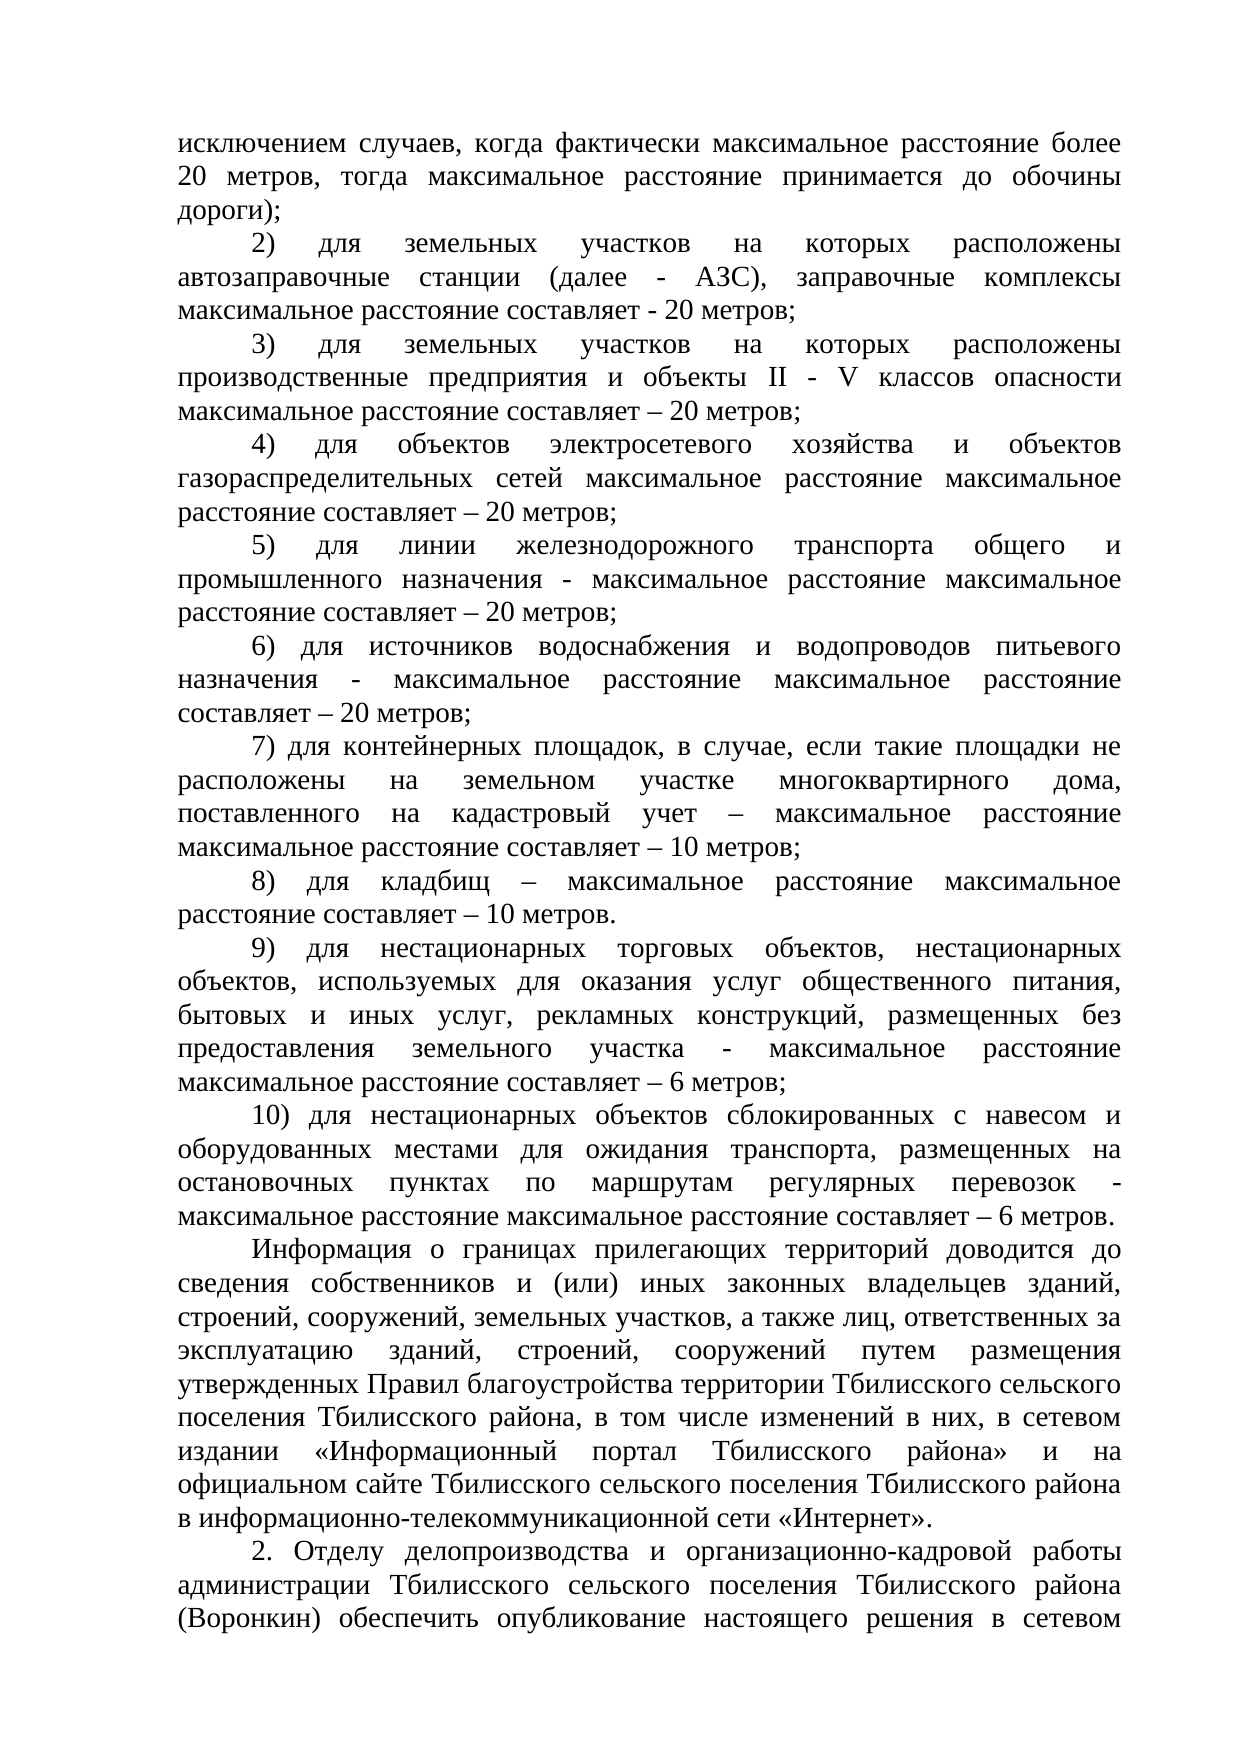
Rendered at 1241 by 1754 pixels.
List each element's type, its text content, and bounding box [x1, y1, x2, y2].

text Информация о границах прилегающих территорий доводится до сведения собственников и (или) иных законных владельцев зданий, строений, сооружений, земельных участков, а также лиц, ответственных за эксплуатацию зданий, строений, сооружений путем размещения утвержденных Правил благоустройства территории Тбилисского сельского поселения Тбилисского района, в том числе изменений в них, в сетевом издании «Информационный портал Тбилисского района» и на официальном сайте Тбилисского сельского поселения Тбилисского района в информационно-телекоммуникационной сети «Интернет». [177, 1232, 1122, 1533]
text 2) для земельных участков на которых расположены автозаправочные станции (далее - АЗС), заправочные комплексы максимальное расстояние составляет - 20 метров; [177, 225, 1122, 326]
text 5) для линии железнодорожного транспорта общего и промышленного назначения - максимальное расстояние максимальное расстояние составляет – 20 метров; [177, 527, 1122, 628]
text 9) для нестационарных торговых объектов, нестационарных объектов, используемых для оказания услуг общественного питания, бытовых и иных услуг, рекламных конструкций, размещенных без предоставления земельного участка - максимальное расстояние максимальное расстояние составляет – 6 метров; [177, 930, 1122, 1097]
text 8) для кладбищ – максимальное расстояние максимальное расстояние составляет – 10 метров. [177, 863, 1122, 930]
text 3) для земельных участков на которых расположены производственные предприятия и объекты II - V классов опасности максимальное расстояние составляет – 20 метров; [177, 326, 1122, 427]
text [177, 1533, 1122, 1634]
text 6) для источников водоснабжения и водопроводов питьевого назначения - максимальное расстояние максимальное расстояние составляет – 20 метров; [177, 628, 1122, 728]
text 7) для контейнерных площадок, в случае, если такие площадки не расположены на земельном участке многоквартирного дома, поставленного на кадастровый учет – максимальное расстояние максимальное расстояние составляет – 10 метров; [177, 728, 1122, 863]
text 4) для объектов электросетевого хозяйства и объектов газораспределительных сетей максимальное расстояние максимальное расстояние составляет – 20 метров; [177, 427, 1122, 527]
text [177, 125, 1122, 225]
text 10) для нестационарных объектов сблокированных с навесом и оборудованных местами для ожидания транспорта, размещенных на остановочных пунктах по маршрутам регулярных перевозок - максимальное расстояние максимальное расстояние составляет – 6 метров. [177, 1097, 1122, 1232]
